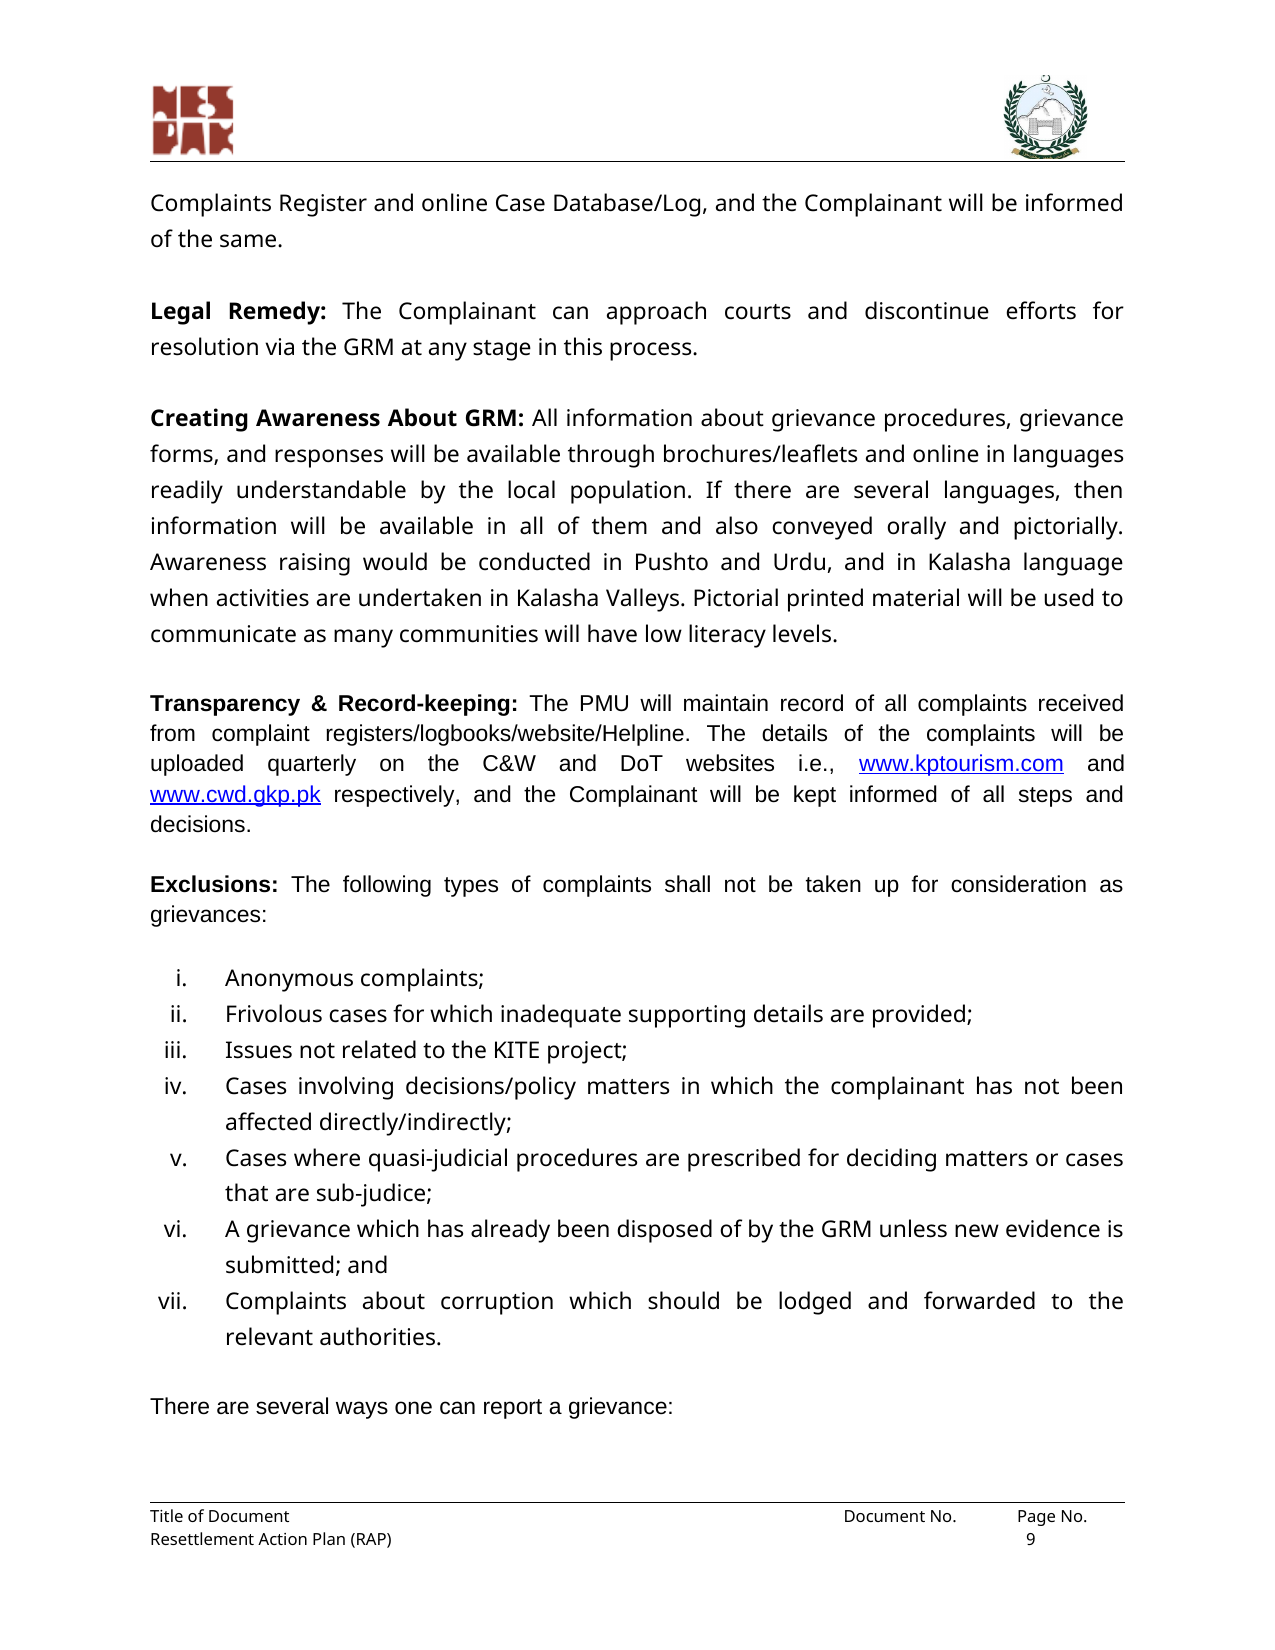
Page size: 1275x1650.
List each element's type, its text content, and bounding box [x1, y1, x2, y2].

list Cases where quasi-judicial procedures are prescribed for deciding matters or cases that are sub-judice; [187, 1141, 1125, 1209]
list Frivolous cases for which inadequate supporting details are provided; [187, 998, 1125, 1029]
text Transparency & Record-keeping: The PMU will maintain record of all complaints received from complaint registers/logbooks/website/Helpline. The details of the complaints will be uploaded quarterly on the C&W and DoT websites i.e., www.kptourism.com and www.cwd.gkp.pk respectively, and the Complainant will be kept informed of all steps and decisions. [150, 690, 1125, 837]
text Legal Remedy: The Complainant can approach courts and discontinue efforts for resolution via the GRM at any stage in this process. [150, 294, 1125, 362]
list Cases involving decisions/policy matters in which the complainant has not been affected directly/indirectly; [187, 1069, 1125, 1137]
text Creating Awareness About GRM: All information about grievance procedures, grievance forms, and responses will be available through brochures/leaflets and online in languages readily understandable by the local population. If there are several languages, then information will be available in all of them and also conveyed orally and pictorially. Awareness raising would be conducted in Pushto and Urdu, and in Kalasha language when activities are undertaken in Kalasha Valleys. Pictorial printed material will be used to communicate as many communities will have low literacy levels. [150, 402, 1125, 649]
list Complaints about corruption which should be lodged and forwarded to the relevant authorities. [187, 1285, 1125, 1352]
text Exclusions: The following types of complaints shall not be taken up for consideration as grievances: [150, 871, 1125, 928]
list Anonymous complaints; [187, 962, 1125, 993]
list Issues not related to the KITE project; [187, 1034, 1125, 1065]
picture [1003, 75, 1088, 159]
list A grievance which has already been disposed of by the GRM unless new evidence is submitted; and [187, 1213, 1125, 1281]
text There are several ways one can report a grievance: [150, 1393, 1125, 1419]
